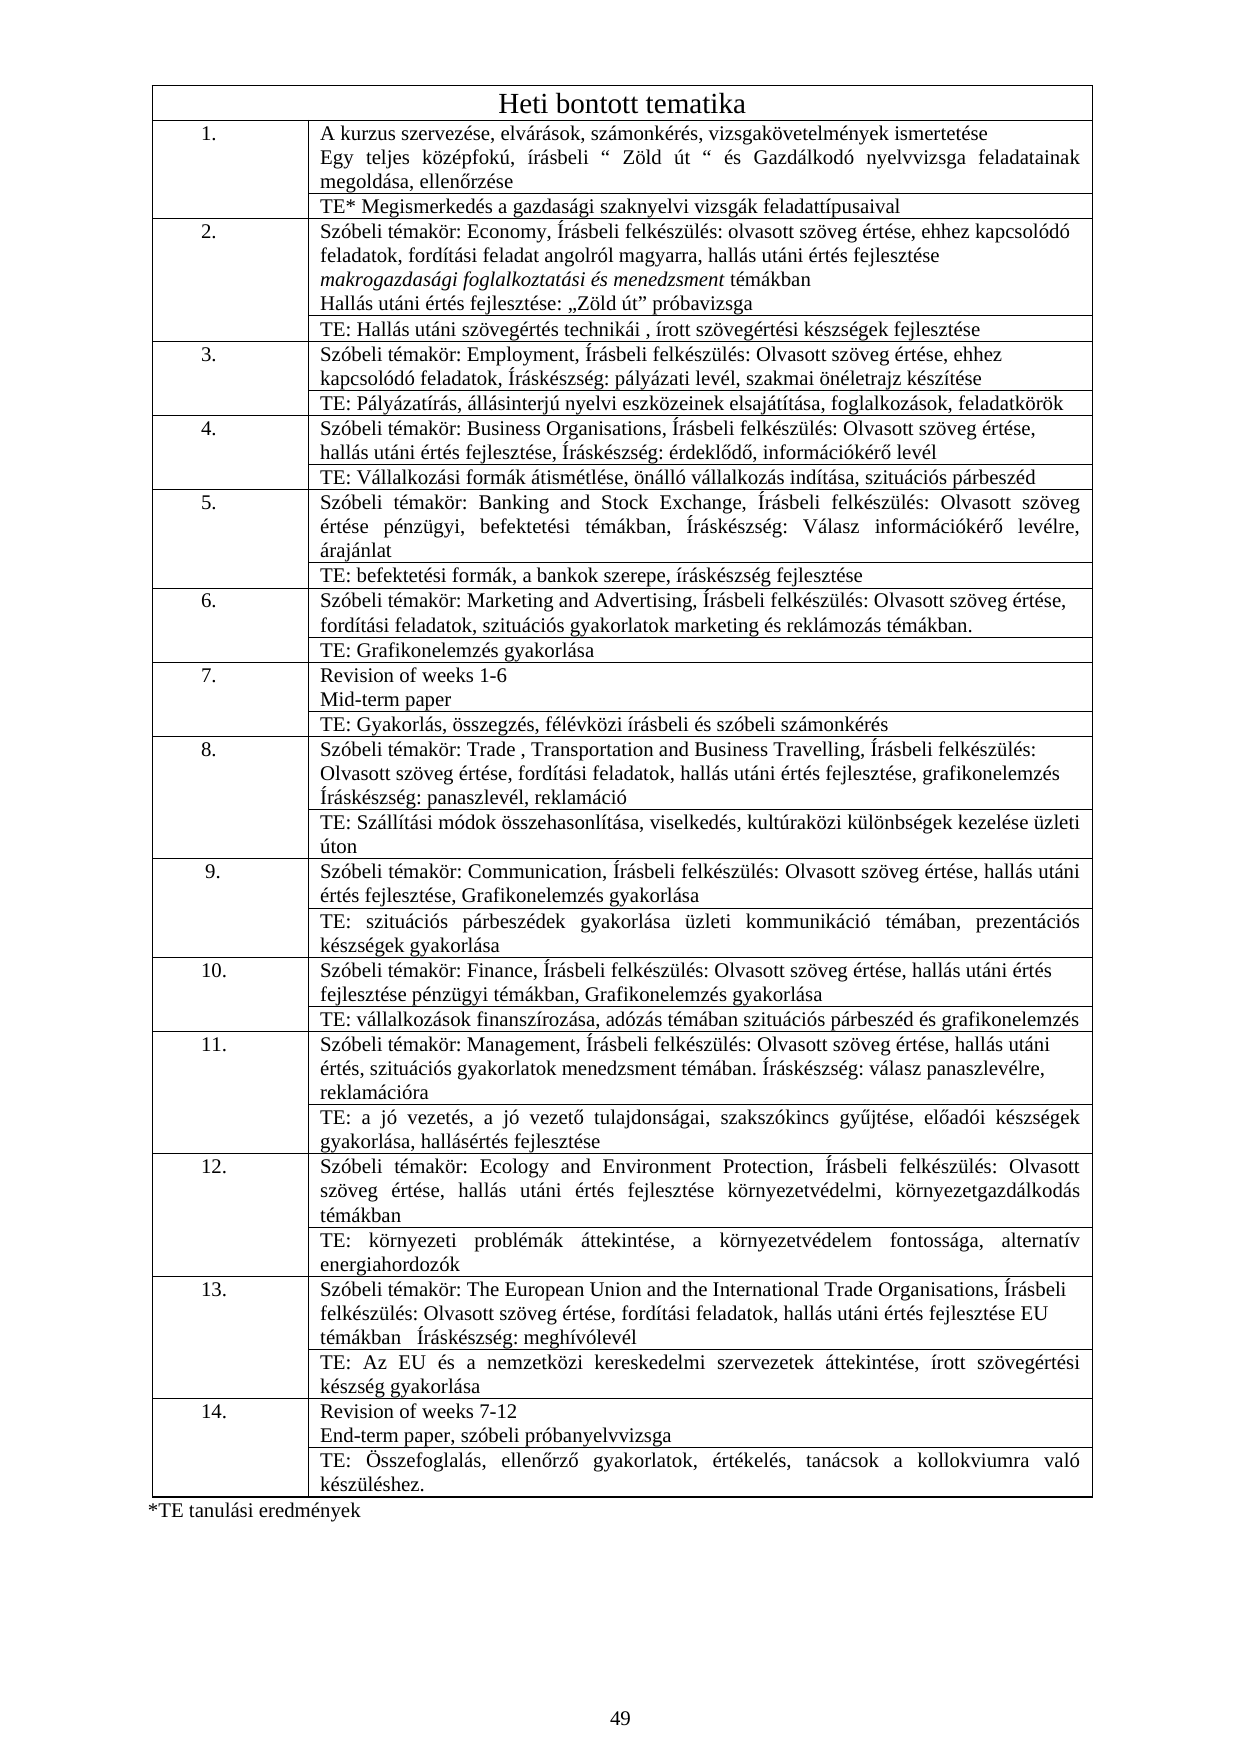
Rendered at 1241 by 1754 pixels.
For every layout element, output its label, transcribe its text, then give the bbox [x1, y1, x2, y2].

table_cell 7. [153, 663, 308, 736]
table_cell TE: a jó vezetés, a jó vezető tulajdonságai, szakszókincs gyűjtése, előadói készségek gyakorlása, hallásértés fejlesztése [309, 1105, 1092, 1153]
table_cell TE: Pályázatírás, állásinterjú nyelvi eszközeinek elsajátítása, foglalkozások, feladatkörök [309, 391, 1092, 415]
table_cell TE: vállalkozások finanszírozása, adózás témában szituációs párbeszéd és grafikonelemzés [309, 1007, 1092, 1031]
table_cell Szóbeli témakör: Trade , Transportation and Business Travelling, Írásbeli felkészülés: Olvasott szöveg értése, fordítási feladatok, hallás utáni értés fejlesztése, grafikonelemzés Íráskészség: panaszlevél, reklamáció [309, 737, 1092, 809]
table_cell TE: Az EU és a nemzetközi kereskedelmi szervezetek áttekintése, írott szövegértési készség gyakorlása [309, 1350, 1092, 1398]
table_cell Revision of weeks 7-12 End-term paper, szóbeli próbanyelvvizsga [309, 1399, 1092, 1447]
table_cell TE: szituációs párbeszédek gyakorlása üzleti kommunikáció témában, prezentációs készségek gyakorlása [309, 909, 1092, 957]
table_cell Szóbeli témakör: Employment, Írásbeli felkészülés: Olvasott szöveg értése, ehhez kapcsolódó feladatok, Íráskészség: pályázati levél, szakmai önéletrajz készítése [309, 342, 1092, 390]
table_cell Szóbeli témakör: Economy, Írásbeli felkészülés: olvasott szöveg értése, ehhez kapcsolódó feladatok, fordítási feladat angolról magyarra, hallás utáni értés fejlesztése makrogazdasági foglalkoztatási és menedzsment témákban Hallás utáni értés fejlesztése: „Zöld út” próbavizsga [309, 219, 1092, 315]
table_header Heti bontott tematika [153, 86, 1092, 120]
table_cell TE* Megismerkedés a gazdasági szaknyelvi vizsgák feladattípusaival [309, 194, 1092, 218]
table_cell Szóbeli témakör: Ecology and Environment Protection, Írásbeli felkészülés: Olvasott szöveg értése, hallás utáni értés fejlesztése környezetvédelmi, környezetgazdálkodás témákban [309, 1154, 1092, 1227]
table_cell [153, 121, 308, 218]
table_cell Szóbeli témakör: Marketing and Advertising, Írásbeli felkészülés: Olvasott szöveg értése, fordítási feladatok, szituációs gyakorlatok marketing és reklámozás témákban. [309, 589, 1092, 637]
table_cell TE: Összefoglalás, ellenőrző gyakorlatok, értékelés, tanácsok a kollokviumra való készüléshez. [309, 1448, 1092, 1496]
table_cell 14. [153, 1399, 308, 1496]
table_cell 8. [153, 737, 308, 858]
table_cell 13. [153, 1277, 308, 1398]
table_cell TE: befektetési formák, a bankok szerepe, íráskészség fejlesztése [309, 563, 1092, 587]
table_cell TE: környezeti problémák áttekintése, a környezetvédelem fontossága, alternatív energiahordozók [309, 1228, 1092, 1276]
table_cell [153, 219, 308, 341]
table_cell 12. [153, 1154, 308, 1276]
table_cell Szóbeli témakör: The European Union and the International Trade Organisations, Írásbeli felkészülés: Olvasott szöveg értése, fordítási feladatok, hallás utáni értés fejlesztése EU témákban Íráskészség: meghívólevél [309, 1277, 1092, 1349]
table_cell A kurzus szervezése, elvárások, számonkérés, vizsgakövetelmények ismertetése Egy teljes középfokú, írásbeli “ Zöld út “ és Gazdálkodó nyelvvizsga feladatainak megoldása, ellenőrzése [309, 121, 1092, 193]
table_cell 11. [153, 1032, 308, 1153]
table_cell TE: Grafikonelemzés gyakorlása [309, 638, 1092, 662]
table_cell TE: Hallás utáni szövegértés technikái , írott szövegértési készségek fejlesztése [309, 316, 1092, 341]
table_cell 10. [153, 958, 308, 1031]
table_cell [153, 342, 308, 415]
table_cell TE: Szállítási módok összehasonlítása, viselkedés, kultúraközi különbségek kezelése üzleti úton [309, 810, 1092, 858]
table_cell Revision of weeks 1-6 Mid-term paper [309, 663, 1092, 711]
table_cell 9. [153, 859, 308, 957]
text *TE tanulási eredmények [148, 1497, 1093, 1522]
table_cell 4. [153, 416, 308, 489]
table_cell TE: Vállalkozási formák átismétlése, önálló vállalkozás indítása, szituációs párbeszéd [309, 465, 1092, 489]
table_cell Szóbeli témakör: Communication, Írásbeli felkészülés: Olvasott szöveg értése, hallás utáni értés fejlesztése, Grafikonelemzés gyakorlása [309, 859, 1092, 907]
table_cell Szóbeli témakör: Finance, Írásbeli felkészülés: Olvasott szöveg értése, hallás utáni értés fejlesztése pénzügyi témákban, Grafikonelemzés gyakorlása [309, 958, 1092, 1006]
table_cell 5. [153, 490, 308, 587]
table_cell TE: Gyakorlás, összegzés, félévközi írásbeli és szóbeli számonkérés [309, 712, 1092, 736]
table_cell Szóbeli témakör: Banking and Stock Exchange, Írásbeli felkészülés: Olvasott szöveg értése pénzügyi, befektetési témákban, Íráskészség: Válasz információkérő levélre, árajánlat [309, 490, 1092, 562]
table_cell 6. [153, 589, 308, 662]
table_cell Szóbeli témakör: Business Organisations, Írásbeli felkészülés: Olvasott szöveg értése, hallás utáni értés fejlesztése, Íráskészség: érdeklődő, információkérő levél [309, 416, 1092, 464]
table_cell Szóbeli témakör: Management, Írásbeli felkészülés: Olvasott szöveg értése, hallás utáni értés, szituációs gyakorlatok menedzsment témában. Íráskészség: válasz panaszlevélre, reklamációra [309, 1032, 1092, 1104]
